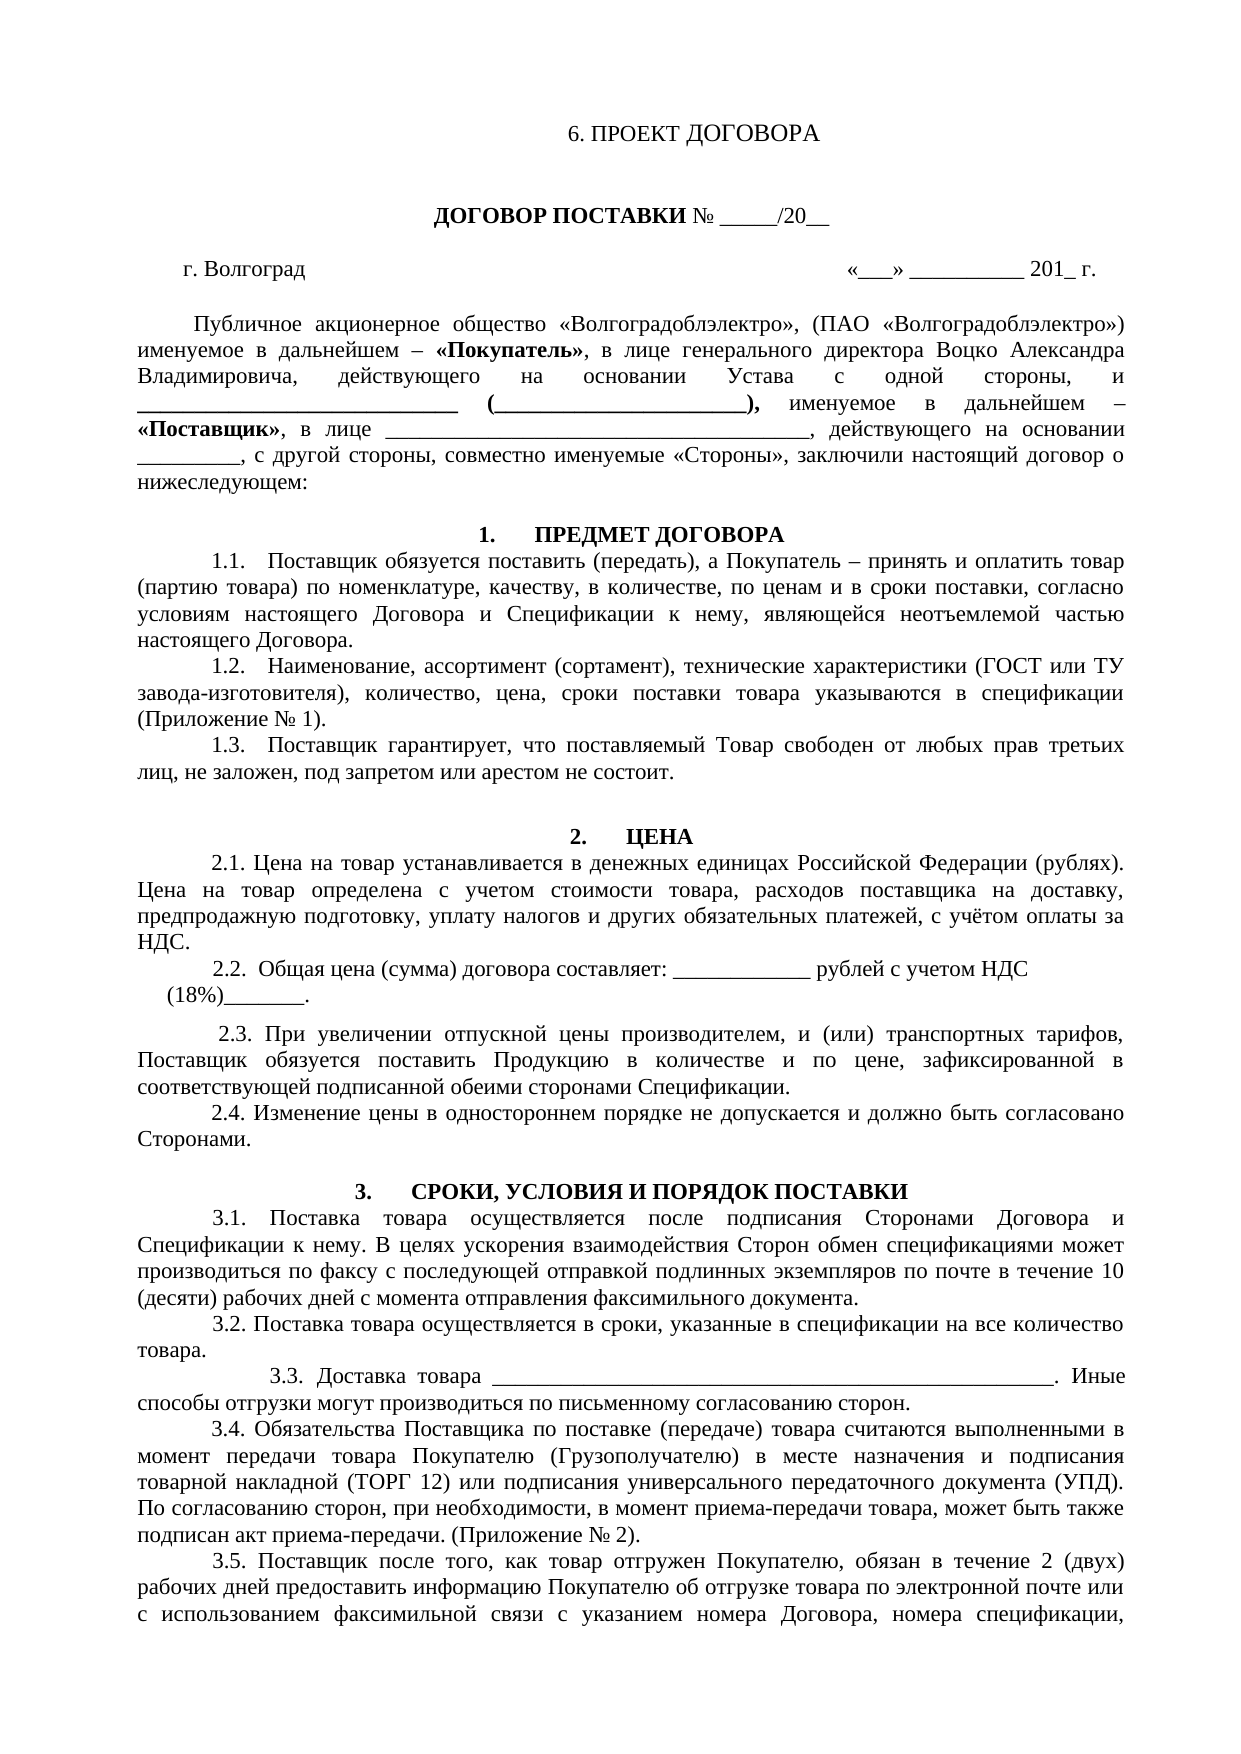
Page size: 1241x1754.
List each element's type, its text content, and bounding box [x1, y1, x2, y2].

text 6. ПРОЕКТ ДОГОВОРА [177, 118, 1152, 147]
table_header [126, 176, 1137, 1626]
